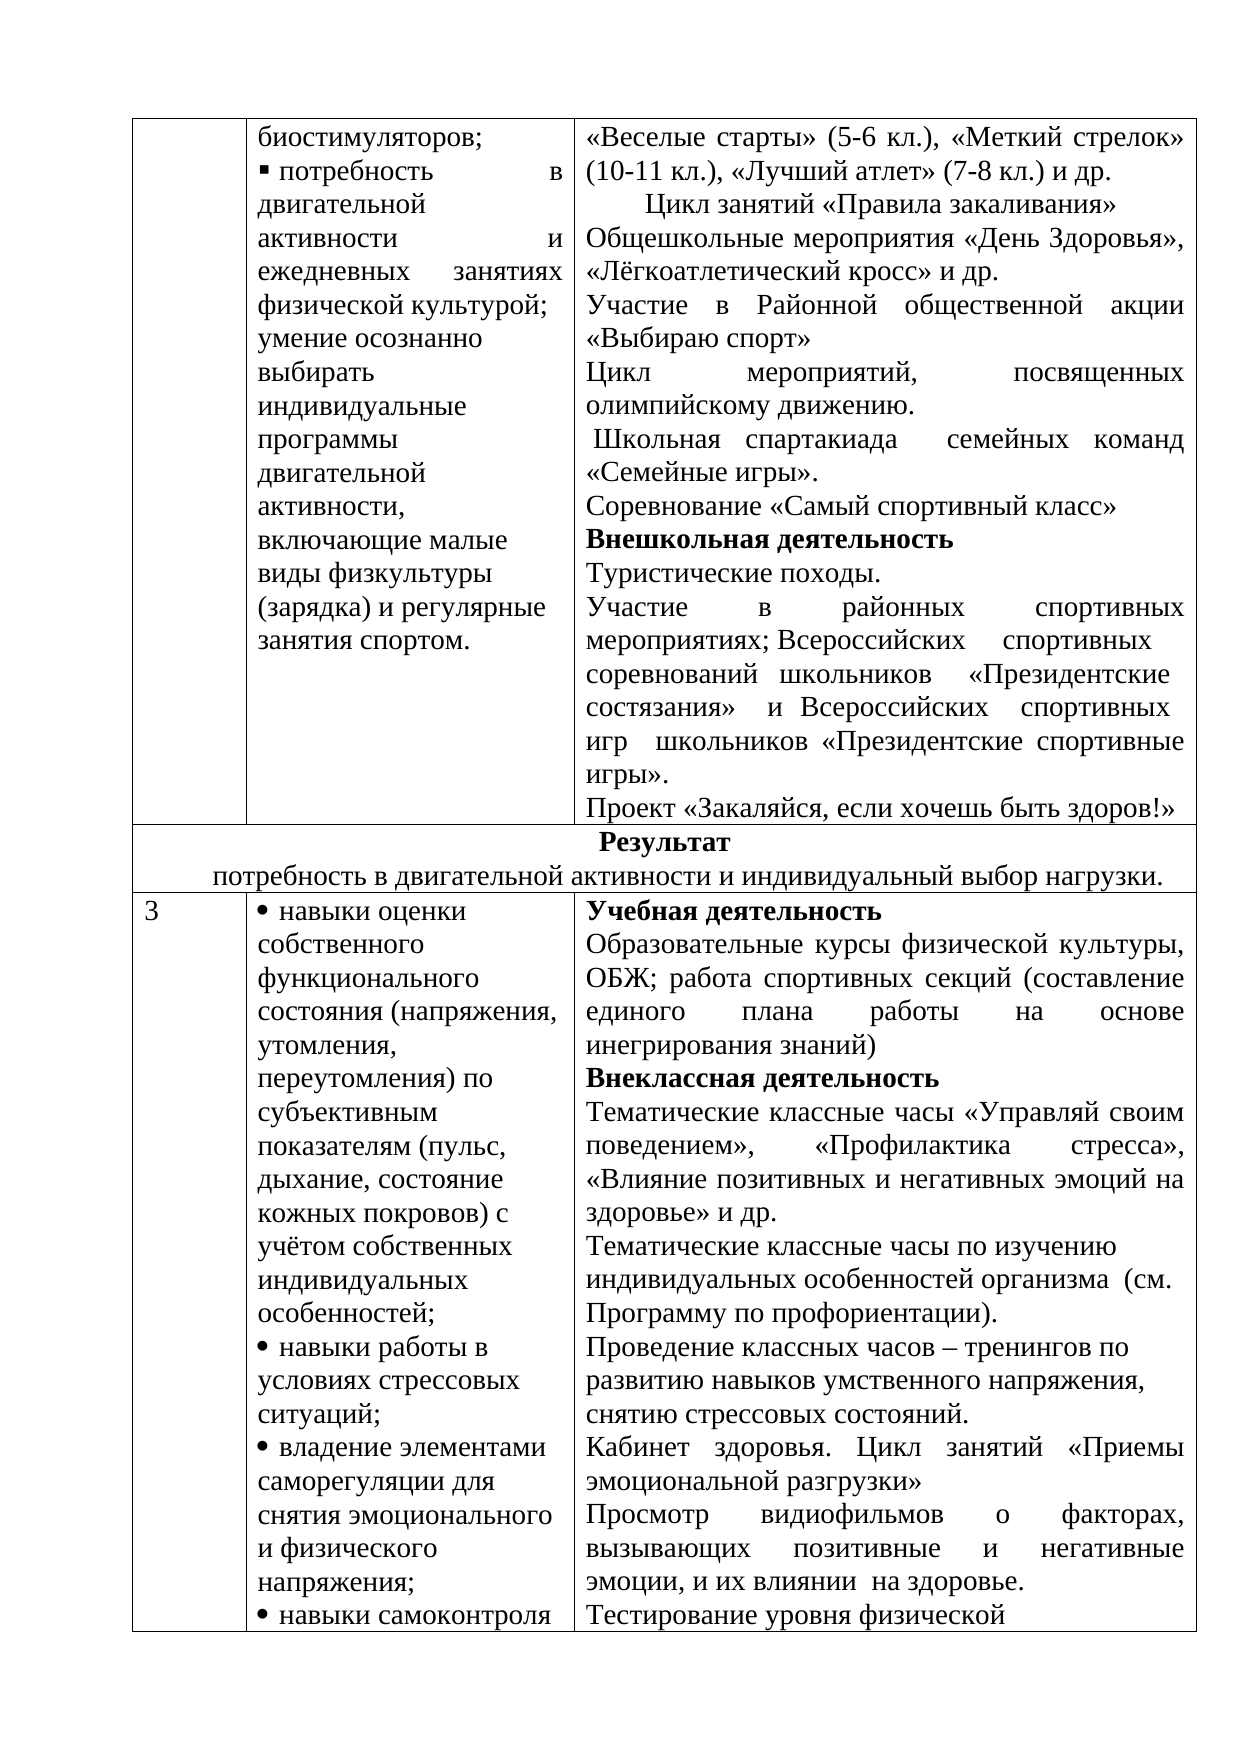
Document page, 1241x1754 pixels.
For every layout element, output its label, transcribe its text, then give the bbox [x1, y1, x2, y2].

table_cell 2 [133, 119, 246, 823]
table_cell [247, 893, 574, 1631]
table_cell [575, 119, 1196, 823]
table_cell 3 [133, 893, 246, 1631]
table_cell Результат потребность в двигательной активности и индивидуальный выбор нагрузки. [133, 825, 1196, 892]
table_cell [575, 893, 1196, 1631]
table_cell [247, 119, 574, 823]
